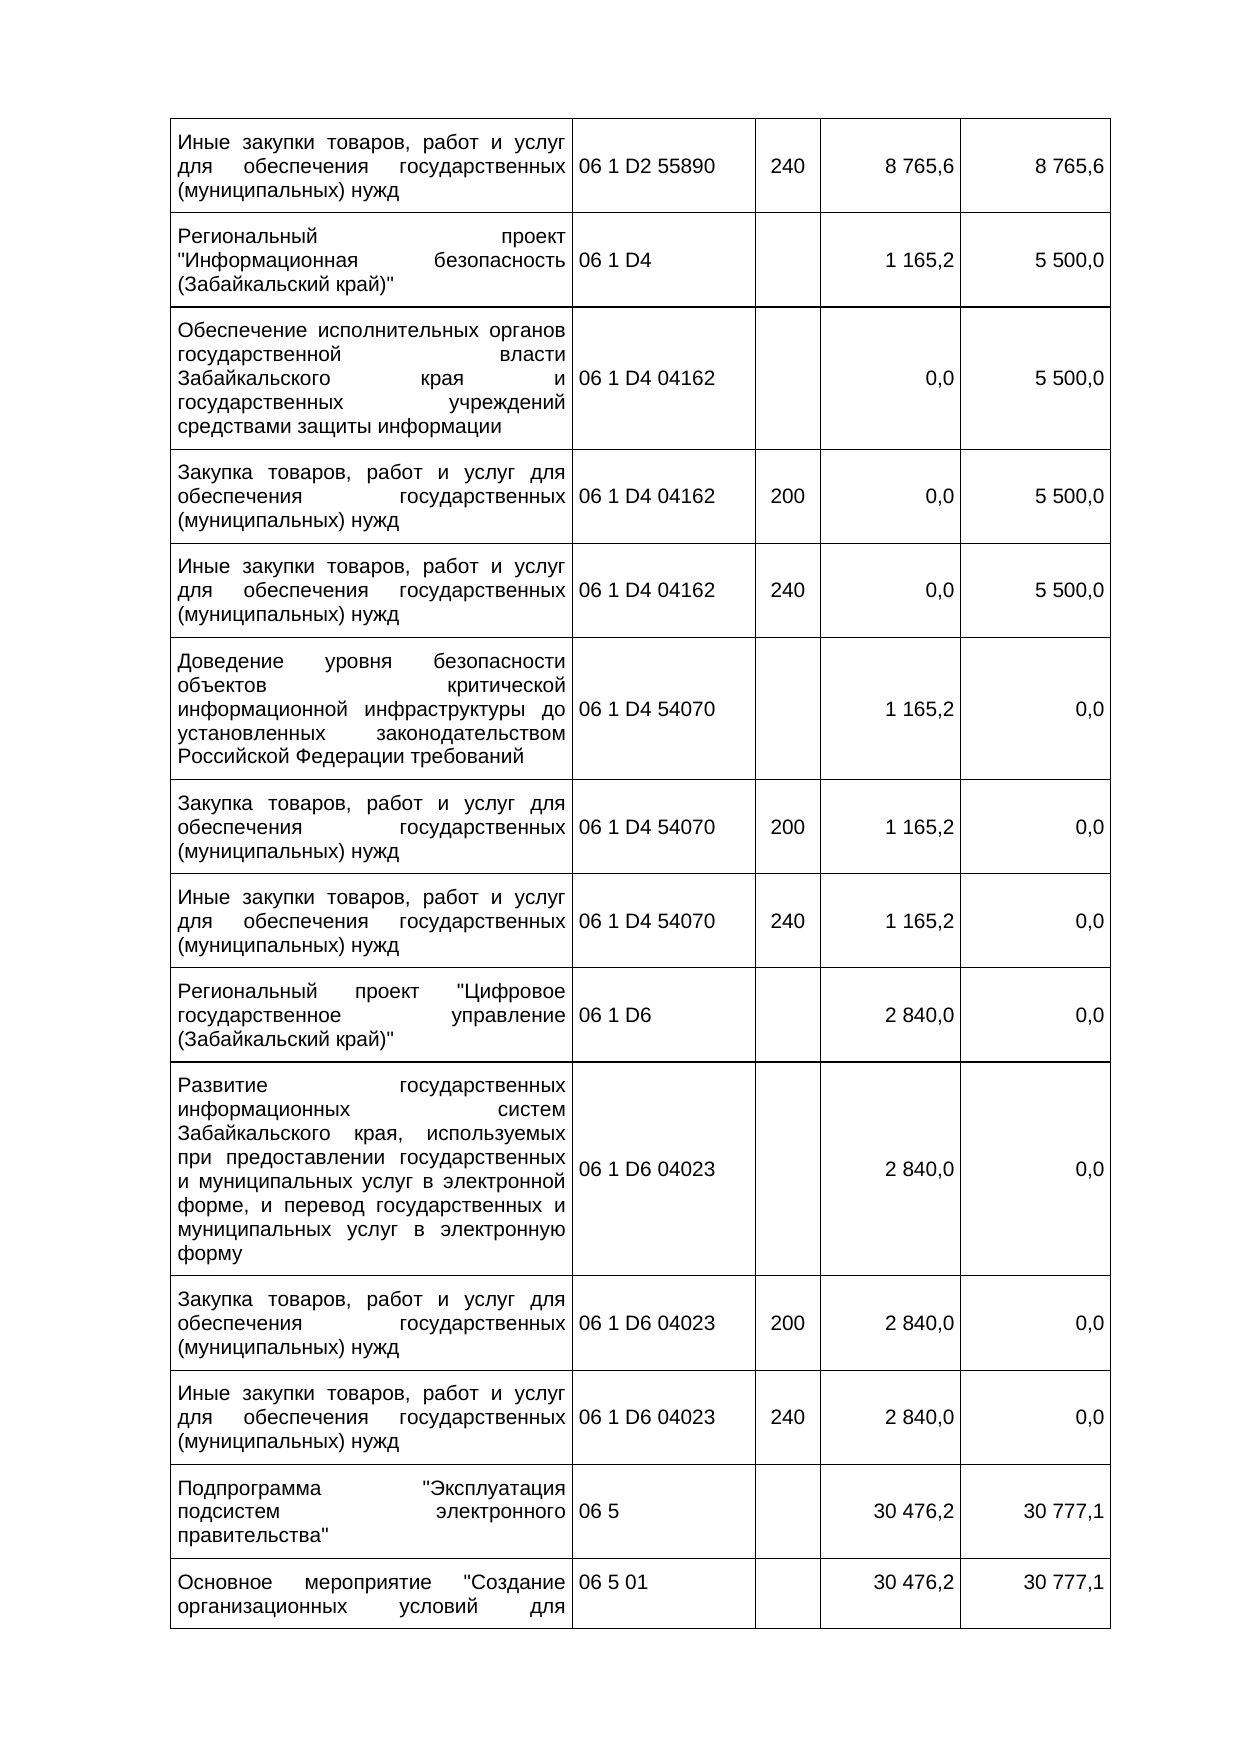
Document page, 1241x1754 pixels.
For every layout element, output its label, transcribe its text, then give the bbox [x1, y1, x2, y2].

table_cell Иные закупки товаров, работ и услуг для обеспечения государственных (муниципальных) нужд [171, 119, 572, 212]
table_cell Региональный проект "Цифровое государственное управление (Забайкальский край)" [171, 968, 572, 1061]
table_cell Доведение уровня безопасности объектов критической информационной инфраструктуры до установленных законодательством Российской Федерации требований [171, 638, 572, 779]
table_cell Иные закупки товаров, работ и услуг для обеспечения государственных (муниципальных) нужд [171, 1371, 572, 1464]
table_cell [756, 213, 820, 306]
table_cell 30 777,1 [961, 1465, 1110, 1558]
table_cell Развитие государственных информационных систем Забайкальского края, используемых при предоставлении государственных и муниципальных услуг в электронной форме, и перевод государственных и муниципальных услуг в электронную форму [171, 1063, 572, 1275]
table_cell 0,0 [961, 1371, 1110, 1464]
table_cell 30 476,2 [821, 1465, 960, 1558]
table_cell 5 500,0 [961, 213, 1110, 306]
table_cell 06 1 D4 04162 [573, 308, 755, 448]
table_cell 06 1 D4 54070 [573, 874, 755, 967]
table_cell 06 1 D6 04023 [573, 1276, 755, 1369]
table_cell 2 840,0 [821, 1276, 960, 1369]
table_cell 0,0 [821, 308, 960, 448]
table_cell 5 500,0 [961, 544, 1110, 637]
table_cell 5 500,0 [961, 450, 1110, 543]
table_cell Закупка товаров, работ и услуг для обеспечения государственных (муниципальных) нужд [171, 780, 572, 873]
table_cell 06 1 D4 04162 [573, 450, 755, 543]
table_cell Иные закупки товаров, работ и услуг для обеспечения государственных (муниципальных) нужд [171, 544, 572, 637]
table_cell 30 476,2 [821, 1559, 960, 1628]
table_cell 5 500,0 [961, 308, 1110, 448]
table_cell Иные закупки товаров, работ и услуг для обеспечения государственных (муниципальных) нужд [171, 874, 572, 967]
table_cell Обеспечение исполнительных органов государственной власти Забайкальского края и государственных учреждений средствами защиты информации [171, 308, 572, 448]
table_cell 0,0 [961, 780, 1110, 873]
table_cell 8 765,6 [821, 119, 960, 212]
table_cell 06 1 D2 55890 [573, 119, 755, 212]
table_cell 200 [756, 450, 820, 543]
table_cell 2 840,0 [821, 1371, 960, 1464]
table_cell 240 [756, 1371, 820, 1464]
table_cell 0,0 [961, 1063, 1110, 1275]
table_cell 1 165,2 [821, 213, 960, 306]
table_cell 06 5 [573, 1465, 755, 1558]
table_cell 8 765,6 [961, 119, 1110, 212]
table_cell 06 1 D6 [573, 968, 755, 1061]
table_cell 0,0 [961, 874, 1110, 967]
table_cell 0,0 [821, 450, 960, 543]
table_cell Закупка товаров, работ и услуг для обеспечения государственных (муниципальных) нужд [171, 1276, 572, 1369]
table_cell [756, 308, 820, 448]
table_cell 06 1 D4 54070 [573, 780, 755, 873]
table_cell [756, 1063, 820, 1275]
table_cell 0,0 [961, 968, 1110, 1061]
table_cell 200 [756, 780, 820, 873]
table_cell 06 1 D6 04023 [573, 1063, 755, 1275]
table_cell [756, 638, 820, 779]
table_cell 240 [756, 544, 820, 637]
table_cell [756, 1559, 820, 1628]
table_cell [756, 1465, 820, 1558]
table_cell 0,0 [961, 1276, 1110, 1369]
table_cell Закупка товаров, работ и услуг для обеспечения государственных (муниципальных) нужд [171, 450, 572, 543]
table_cell 0,0 [821, 544, 960, 637]
table_cell 240 [756, 874, 820, 967]
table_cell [171, 1559, 572, 1628]
table_cell 30 777,1 [961, 1559, 1110, 1628]
table_cell 200 [756, 1276, 820, 1369]
table_cell 06 1 D4 [573, 213, 755, 306]
table_cell 1 165,2 [821, 638, 960, 779]
table_cell 06 1 D4 04162 [573, 544, 755, 637]
table_cell 1 165,2 [821, 780, 960, 873]
table_cell 06 1 D4 54070 [573, 638, 755, 779]
table_cell [756, 968, 820, 1061]
table_cell 06 5 01 [573, 1559, 755, 1628]
table_cell 06 1 D6 04023 [573, 1371, 755, 1464]
table_cell Региональный проект "Информационная безопасность (Забайкальский край)" [171, 213, 572, 306]
table_cell 0,0 [961, 638, 1110, 779]
table_cell 2 840,0 [821, 1063, 960, 1275]
table_cell 2 840,0 [821, 968, 960, 1061]
table_cell 240 [756, 119, 820, 212]
table_cell Подпрограмма "Эксплуатация подсистем электронного правительства" [171, 1465, 572, 1558]
table_cell 1 165,2 [821, 874, 960, 967]
